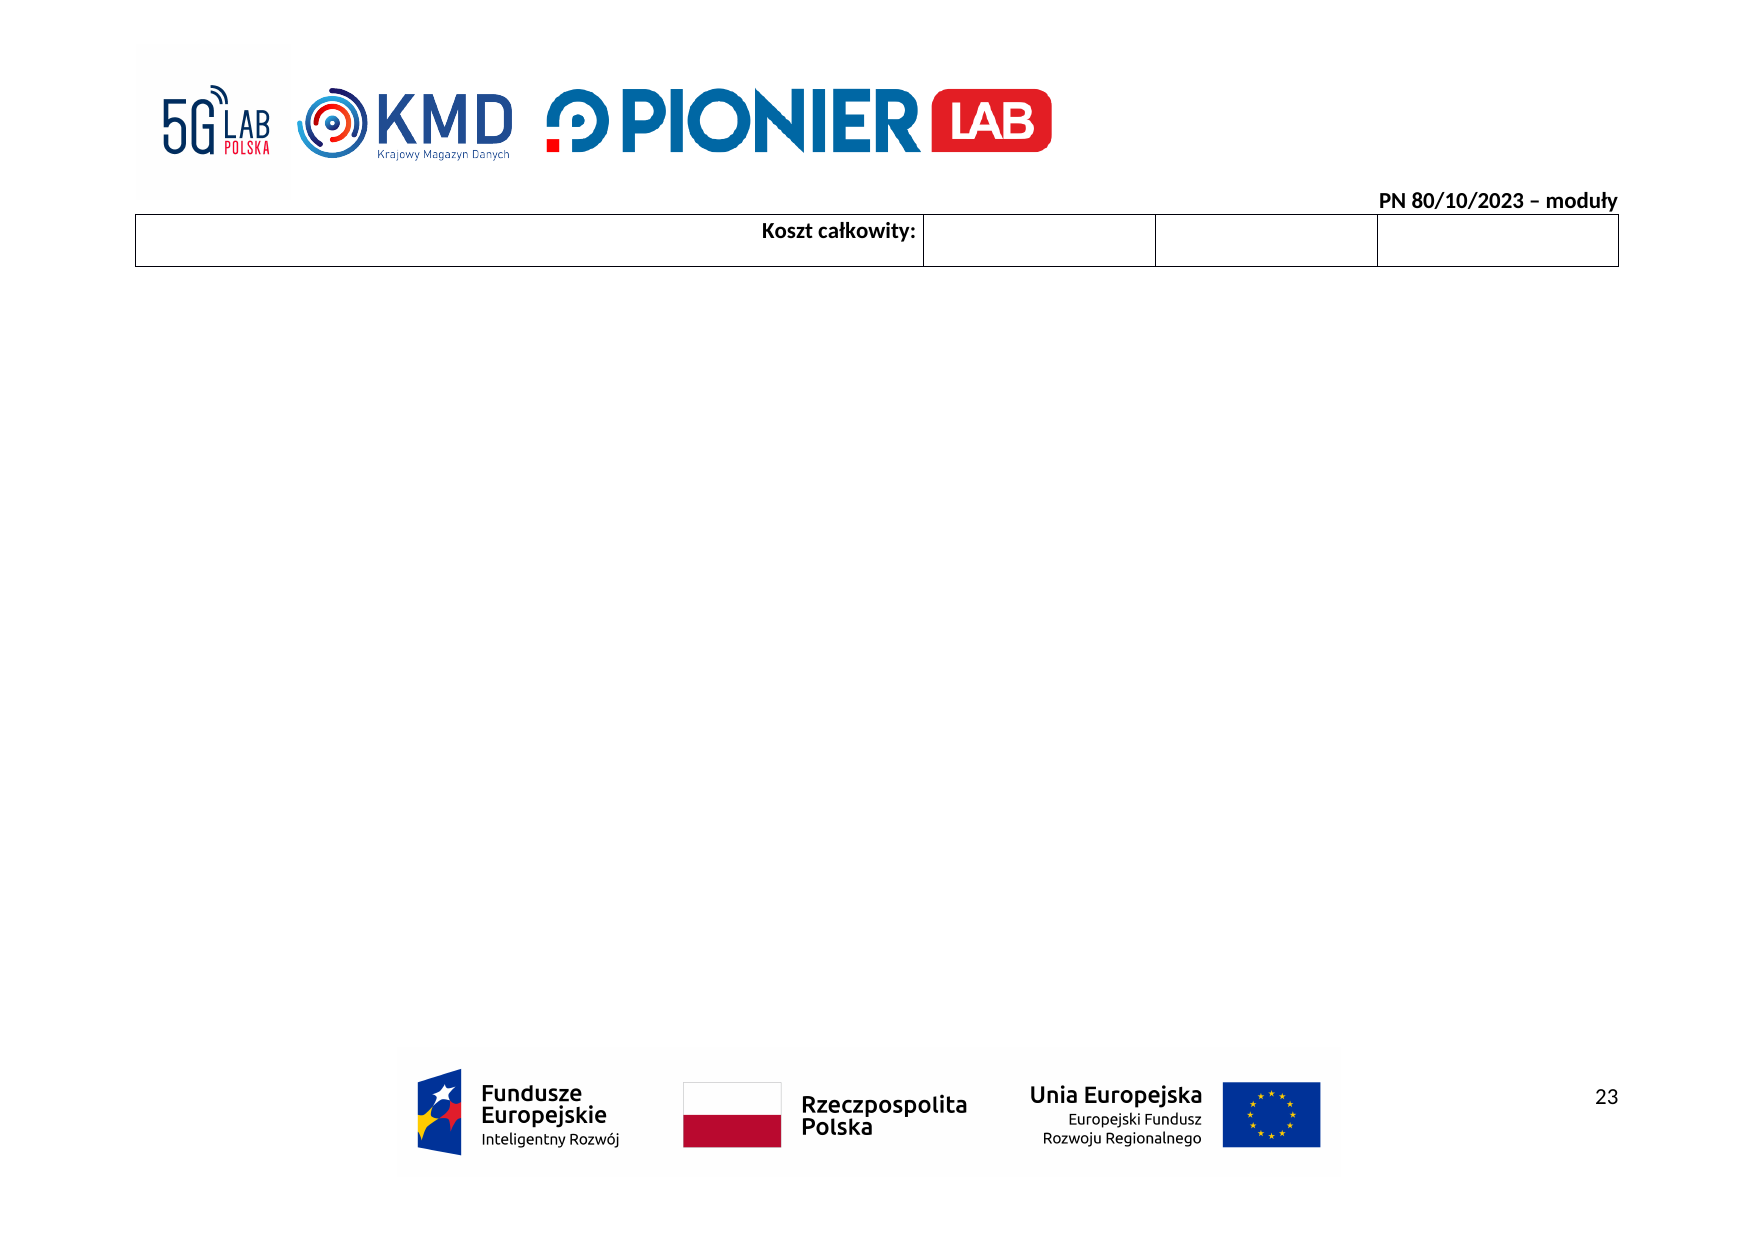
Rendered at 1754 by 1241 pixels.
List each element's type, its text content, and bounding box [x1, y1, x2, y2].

table_cell [1378, 215, 1618, 266]
picture [396, 1047, 1342, 1177]
picture [135, 44, 545, 200]
picture [546, 87, 1052, 153]
table_cell [924, 215, 1155, 266]
table_cell Koszt całkowity: [136, 215, 923, 266]
table_cell [1156, 215, 1377, 266]
